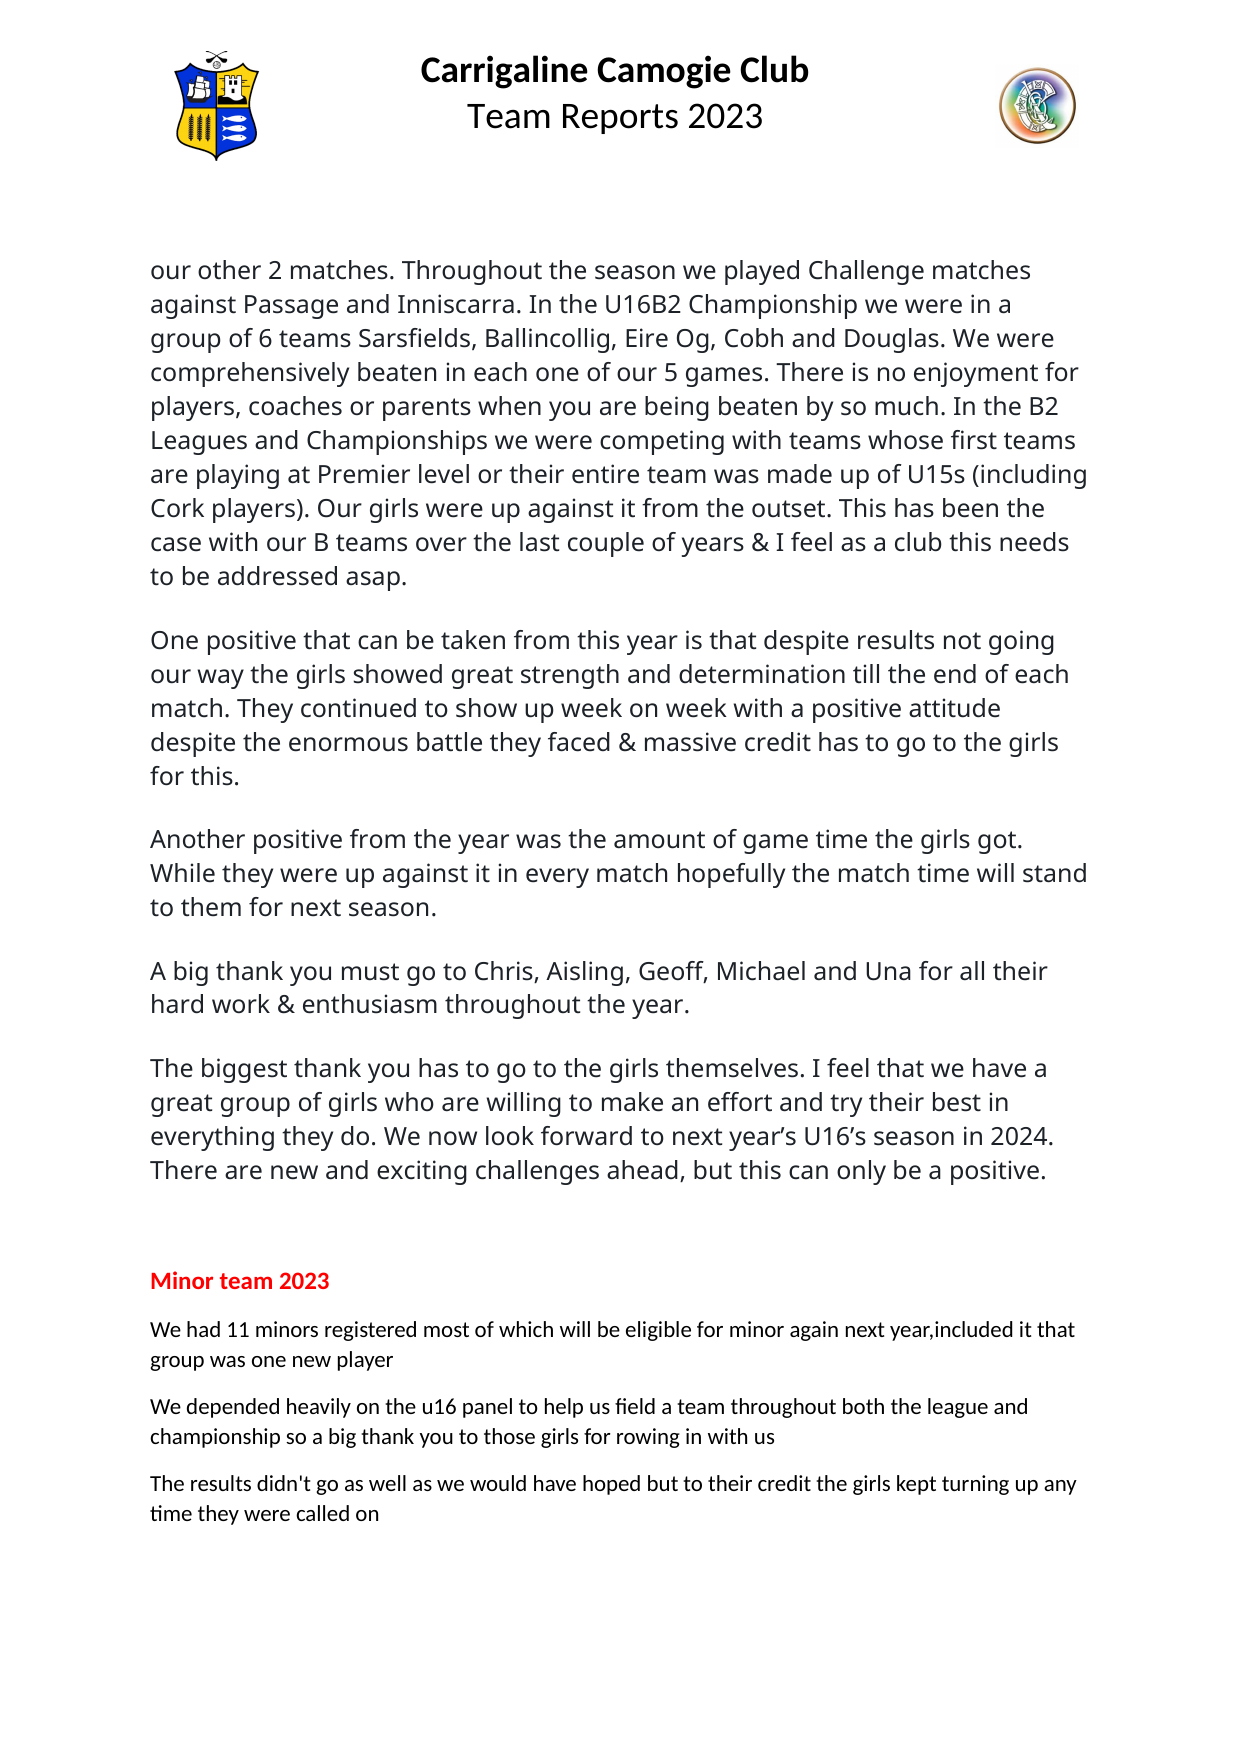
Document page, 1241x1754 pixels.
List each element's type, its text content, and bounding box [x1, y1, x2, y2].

text Minor team 2023 [150, 1265, 1090, 1296]
text We depended heavily on the u16 panel to help us field a team throughout both the league and championship so a big thank you to those girls for rowing in with us [150, 1392, 1090, 1450]
text Another positive from the year was the amount of game time the girls got. While they were up against it in every match hopefully the match time will stand to them for next season. [150, 822, 1090, 924]
text We had 11 minors registered most of which will be eligible for minor again next year,included it that group was one new player [150, 1315, 1090, 1373]
picture [161, 51, 272, 161]
picture [995, 64, 1079, 148]
text The biggest thank you has to go to the girls themselves. I feel that we have a great group of girls who are willing to make an effort and try their best in everything they do. We now look forward to next year’s U16’s season in 2024. There are new and exciting challenges ahead, but this can only be a positive. [150, 1050, 1090, 1187]
text One positive that can be taken from this year is that despite results not going our way the girls showed great strength and determination till the end of each match. They continued to show up week on week with a positive attitude despite the enormous battle they faced & massive credit has to go to the girls for this. [150, 622, 1090, 793]
text The results didn't go as well as we would have hoped but to their credit the girls kept turning up any time they were called on [150, 1469, 1090, 1527]
text A big thank you must go to Chris, Aisling, Geoff, Michael and Una for all their hard work & enthusiasm throughout the year. [150, 953, 1090, 1021]
